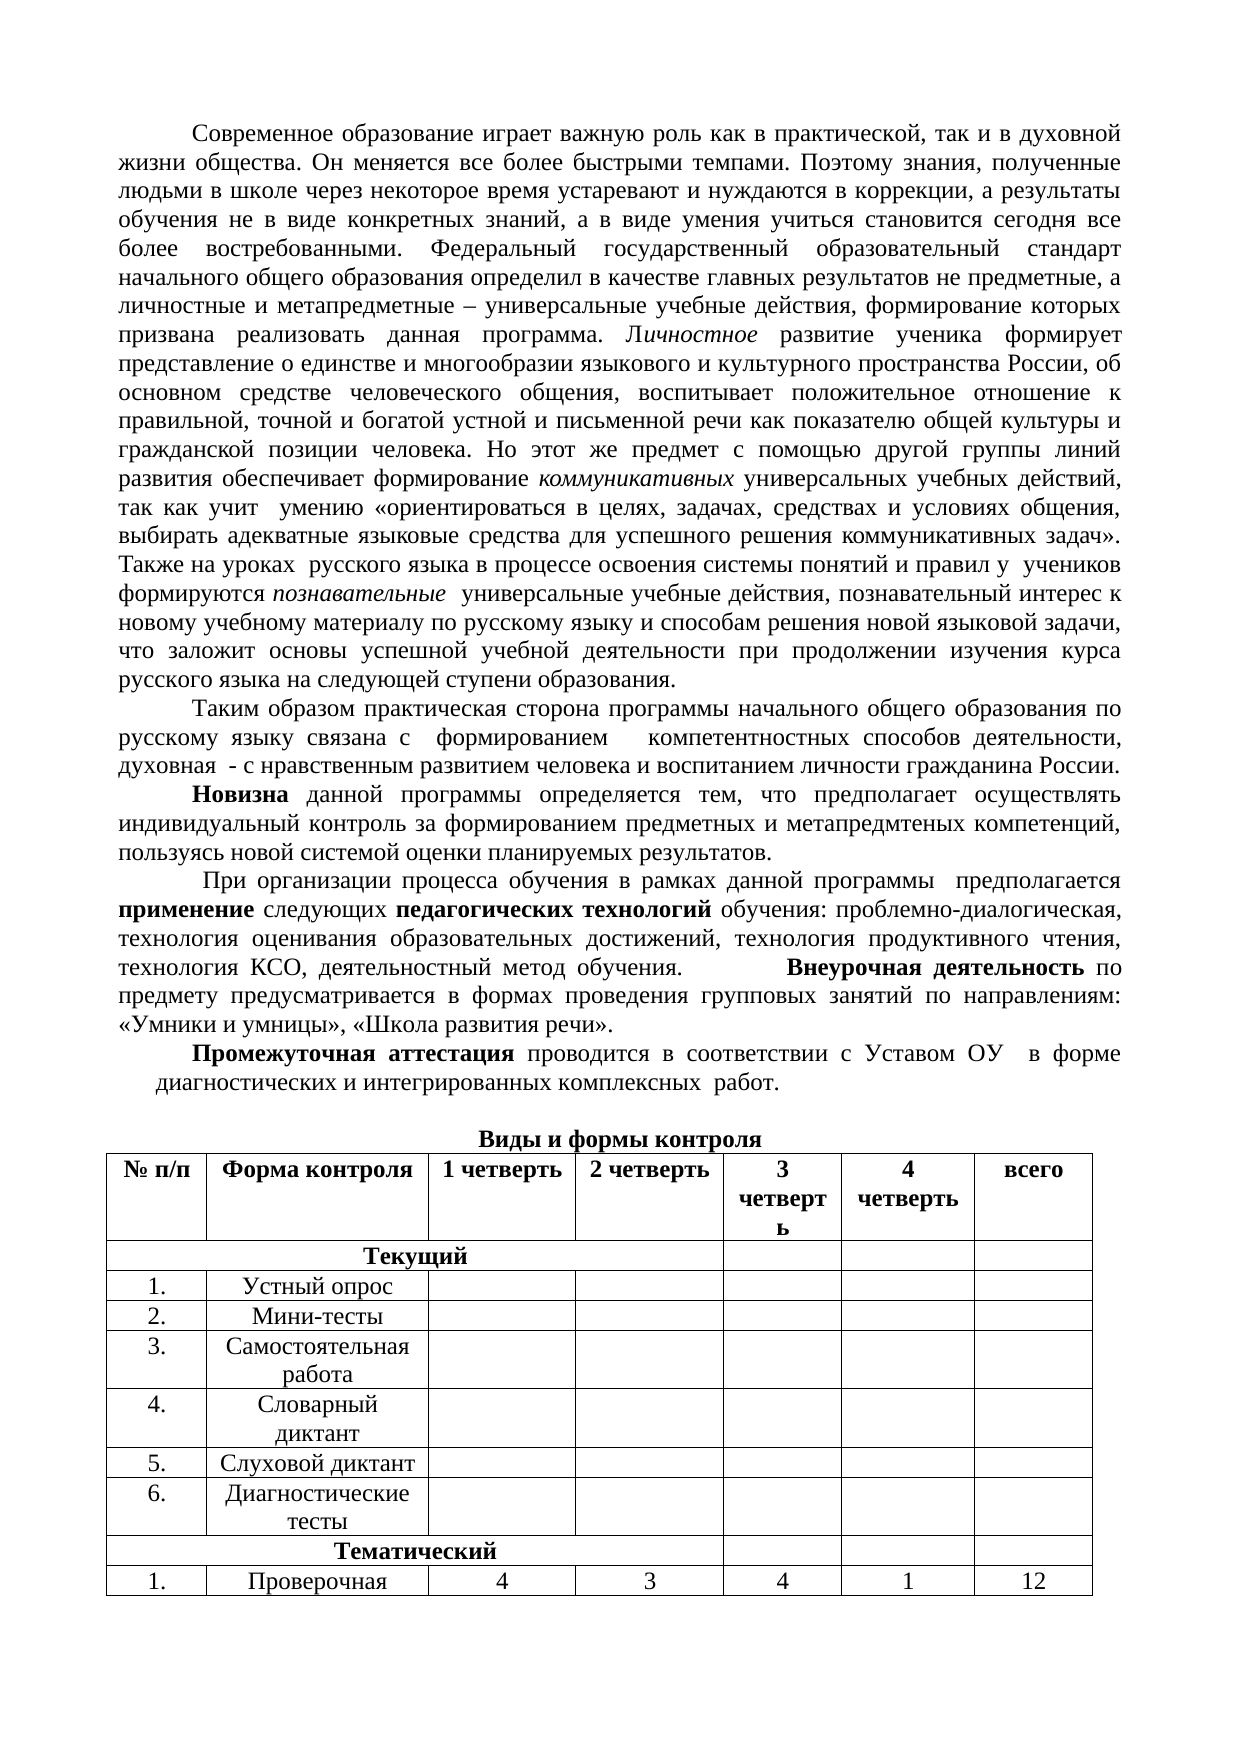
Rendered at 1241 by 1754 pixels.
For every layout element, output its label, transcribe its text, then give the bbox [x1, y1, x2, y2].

table_cell 4. [107, 1389, 206, 1447]
table_header 1 четверть [429, 1154, 575, 1240]
table_cell 2. [107, 1301, 206, 1330]
table_cell [842, 1448, 974, 1477]
table_cell Устный опрос [207, 1271, 428, 1300]
table_cell [429, 1448, 575, 1477]
table_cell [842, 1331, 974, 1388]
text Промежуточная аттестация проводится в соответствии с Уставом ОУ в форме диагностических и интегрированных комплексных работ. [156, 1038, 1122, 1096]
table_cell [576, 1448, 723, 1477]
table_cell [724, 1536, 841, 1565]
table_cell 4 [724, 1566, 841, 1595]
table_cell [842, 1389, 974, 1447]
table_cell [429, 1389, 575, 1447]
table_cell [724, 1271, 841, 1300]
table_cell [576, 1389, 723, 1447]
table_cell [576, 1271, 723, 1300]
table_cell 5. [107, 1448, 206, 1477]
table_cell [842, 1478, 974, 1535]
table_cell [975, 1271, 1092, 1300]
table_cell [842, 1536, 974, 1565]
table_header № п/п [107, 1154, 206, 1240]
text Виды и формы контроля [118, 1124, 1122, 1153]
text Современное образование играет важную роль как в практической, так и в духовной жизни общества. Он меняется все более быстрыми темпами. Поэтому знания, полученные людьми в школе через некоторое время устаревают и нуждаются в коррекции, а результаты обучения не в виде конкретных знаний, а в виде умения учиться становится сегодня все более востребованными. Федеральный государственный образовательный стандарт начального общего образования определил в качестве главных результатов не предметные, а личностные и метапредметные – универсальные учебные действия, формирование которых призвана реализовать данная программа. Личностное развитие ученика формирует представление о единстве и многообразии языкового и культурного пространства России, об основном средстве человеческого общения, воспитывает положительное отношение к правильной, точной и богатой устной и письменной речи как показателю общей культуры и гражданской позиции человека. Но этот же предмет с помощью другой группы линий развития обеспечивает формирование коммуникативных универсальных учебных действий, так как учит умению «ориентироваться в целях, задачах, средствах и условиях общения, выбирать адекватные языковые средства для успешного решения коммуникативных задач». Также на уроках русского языка в процессе освоения системы понятий и правил у учеников формируются познавательные универсальные учебные действия, познавательный интерес к новому учебному материалу по русскому языку и способам решения новой языковой задачи, что заложит основы успешной учебной деятельности при продолжении изучения курса русского языка на следующей ступени образования. [118, 118, 1122, 693]
table_cell [724, 1448, 841, 1477]
table_cell Тематический [107, 1536, 723, 1565]
table_cell 12 [975, 1566, 1092, 1595]
table_header всего [975, 1154, 1092, 1240]
table_cell [975, 1478, 1092, 1535]
table_cell [429, 1271, 575, 1300]
table_header 4 четверть [842, 1154, 974, 1240]
table_cell [975, 1331, 1092, 1388]
table_cell [429, 1331, 575, 1388]
table_cell [724, 1389, 841, 1447]
table_cell Словарный диктант [207, 1389, 428, 1447]
text При организации процесса обучения в рамках данной программы предполагается применение следующих педагогических технологий обучения: проблемно-диалогическая, технология оценивания образовательных достижений, технология продуктивного чтения, технология КСО, деятельностный метод обучения. Внеурочная деятельность по предмету предусматривается в формах проведения групповых занятий по направлениям: «Умники и умницы», «Школа развития речи». [118, 866, 1122, 1038]
text Таким образом практическая сторона программы начального общего образования по русскому языку связана с формированием компетентностных способов деятельности, духовная - с нравственным развитием человека и воспитанием личности гражданина России. [118, 693, 1122, 779]
table_cell Проверочная работа [207, 1566, 428, 1595]
table_cell 1. [107, 1566, 206, 1595]
table_cell [842, 1241, 974, 1270]
table_cell [975, 1301, 1092, 1330]
table_cell Диагностические тесты [207, 1478, 428, 1535]
table_cell [975, 1448, 1092, 1477]
text Новизна данной программы определяется тем, что предполагает осуществлять индивидуальный контроль за формированием предметных и метапредмтеных компетенций, пользуясь новой системой оценки планируемых результатов. [118, 779, 1122, 866]
table_cell 1 [842, 1566, 974, 1595]
table_cell [724, 1241, 841, 1270]
table_cell [576, 1331, 723, 1388]
table_cell [576, 1478, 723, 1535]
table_cell 1. [107, 1271, 206, 1300]
table_cell Самостоятельная работа [207, 1331, 428, 1388]
table_cell Мини-тесты [207, 1301, 428, 1330]
table_header Форма контроля [207, 1154, 428, 1240]
table_cell [842, 1271, 974, 1300]
table_header 3 четверть [724, 1154, 841, 1240]
table_cell Слуховой диктант [207, 1448, 428, 1477]
table_cell [975, 1241, 1092, 1270]
table_cell Текущий [107, 1241, 723, 1270]
table_header 2 четверть [576, 1154, 723, 1240]
table_cell [429, 1301, 575, 1330]
table_cell [975, 1389, 1092, 1447]
table_cell 3. [107, 1331, 206, 1388]
table_cell [724, 1331, 841, 1388]
table_cell [724, 1478, 841, 1535]
table_cell 3 [576, 1566, 723, 1595]
table_cell [429, 1478, 575, 1535]
table_cell [975, 1536, 1092, 1565]
table_cell [576, 1301, 723, 1330]
table_cell [842, 1301, 974, 1330]
table_cell 6. [107, 1478, 206, 1535]
table_cell 4 [429, 1566, 575, 1595]
table_cell [724, 1301, 841, 1330]
